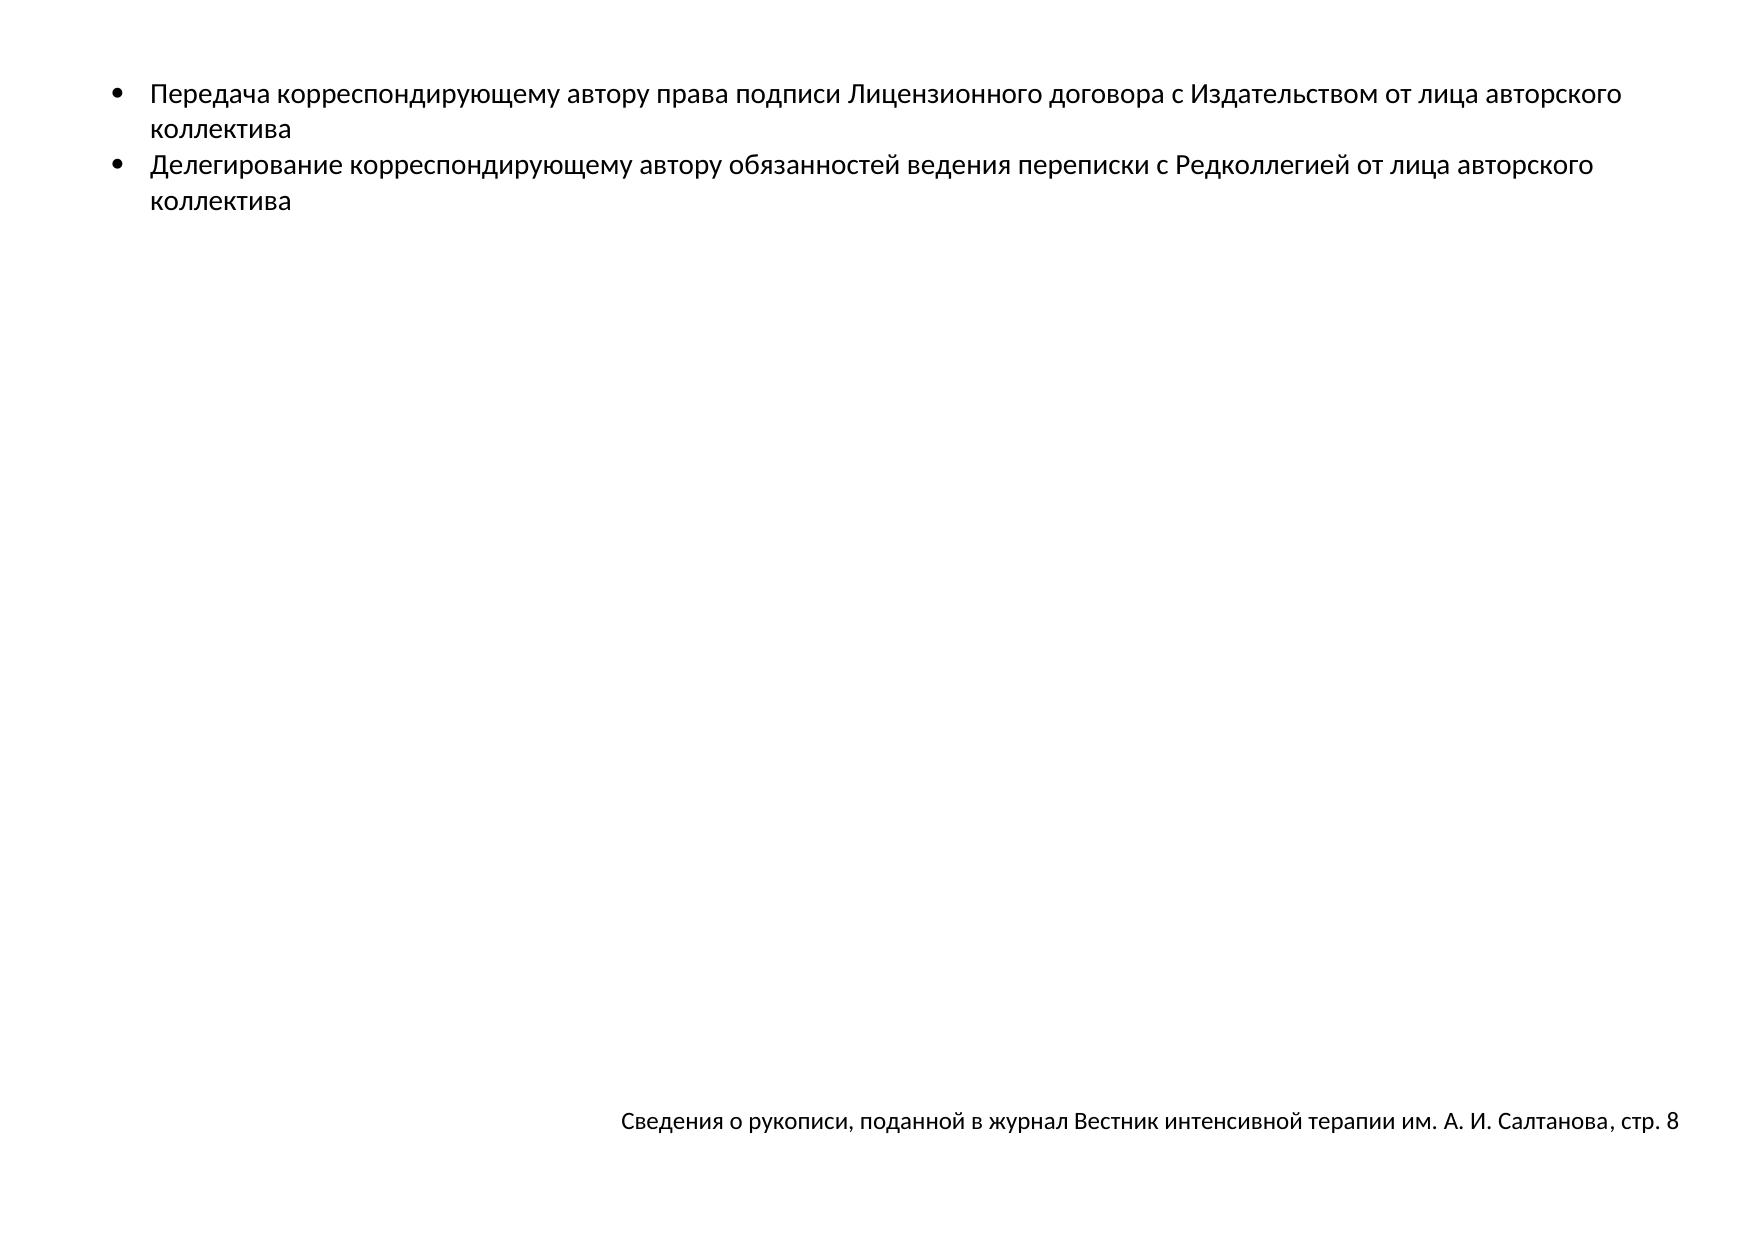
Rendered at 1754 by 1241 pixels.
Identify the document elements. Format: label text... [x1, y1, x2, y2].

list Передача корреспондирующему автору права подписи Лицензионного договора с Издательством от лица авторского коллектива [112, 75, 1679, 146]
list Делегирование корреспондирующему автору обязанностей ведения переписки с Редколлегией от лица авторского коллектива [112, 146, 1679, 217]
